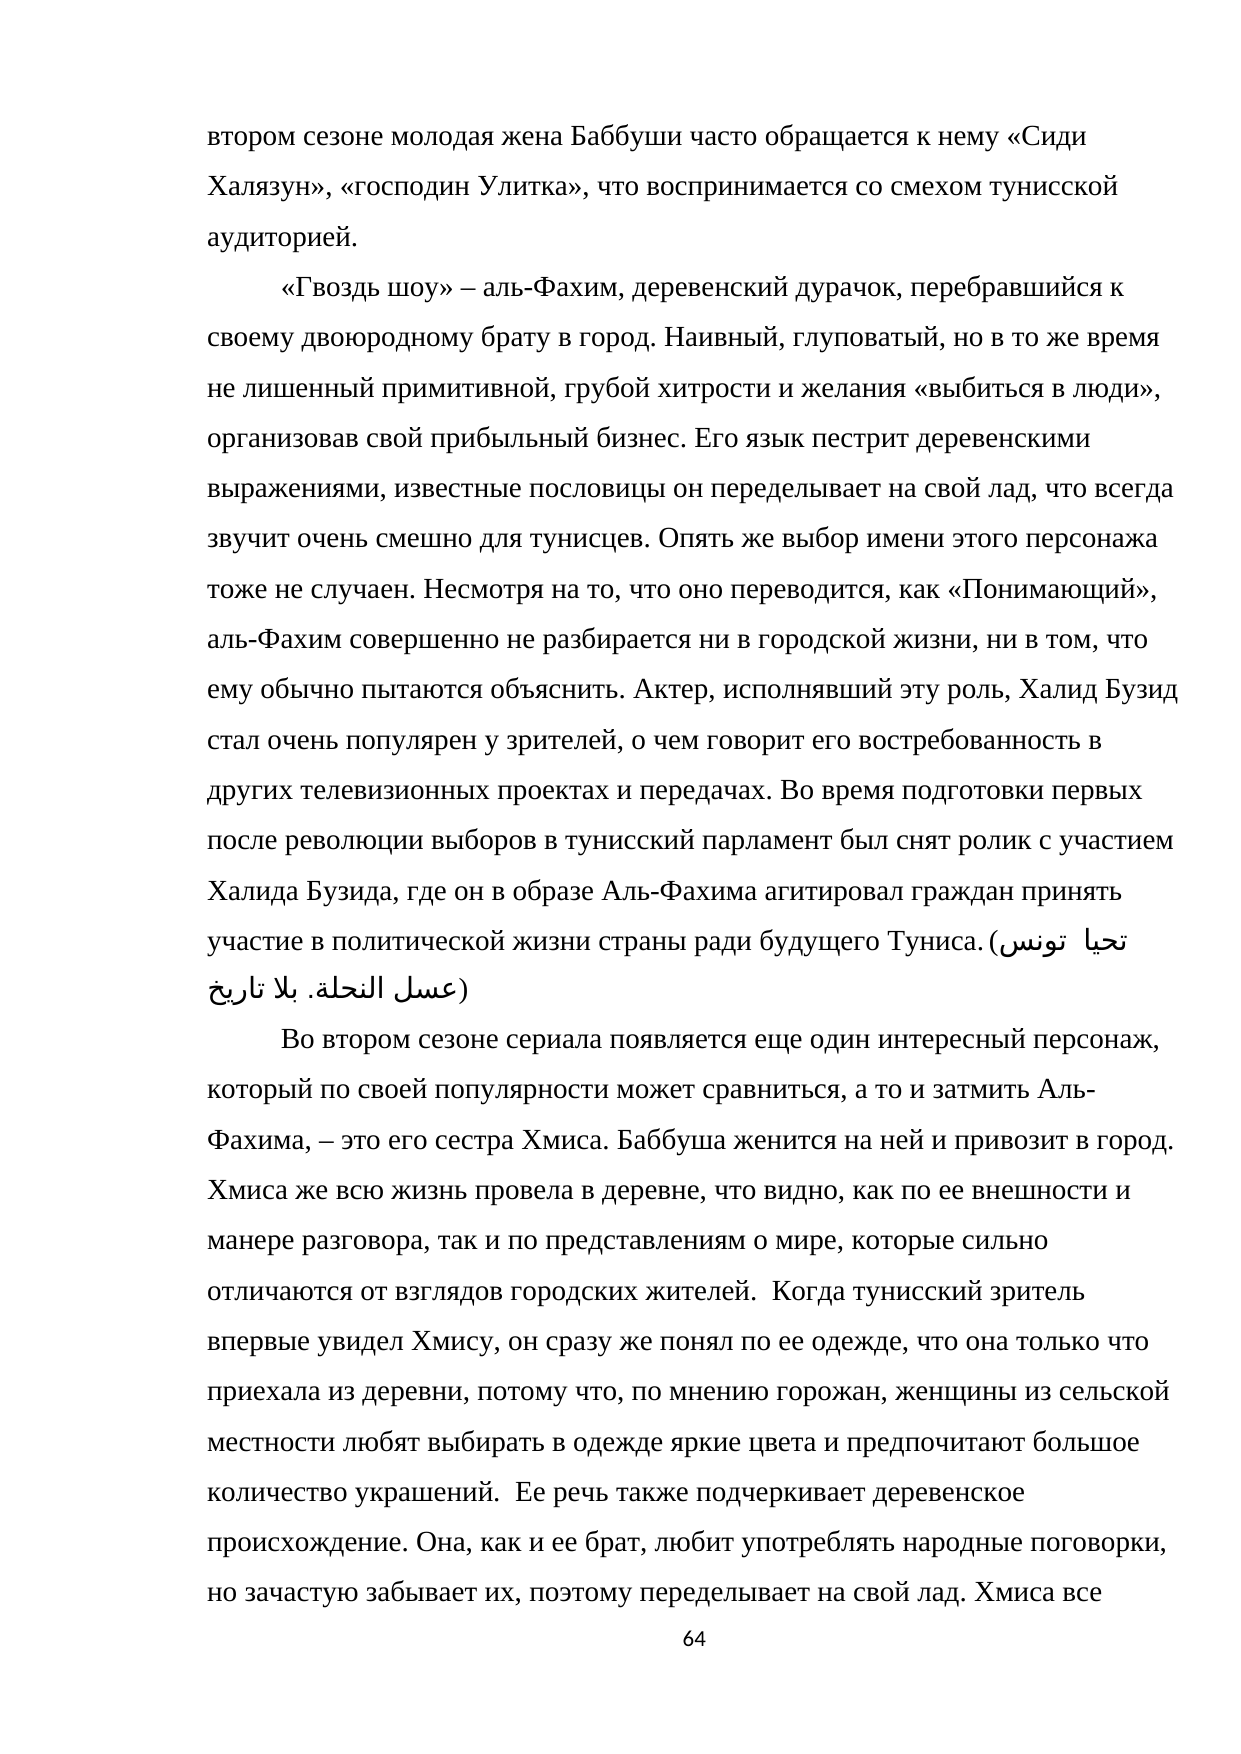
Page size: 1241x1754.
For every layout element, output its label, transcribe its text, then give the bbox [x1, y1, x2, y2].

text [207, 118, 1181, 252]
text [207, 1021, 1181, 1608]
text «Гвоздь шоу» – аль-Фахим, деревенский дурачок, перебравшийся к своему двоюродному брату в город. Наивный, глуповатый, но в то же время не лишенный примитивной, грубой хитрости и желания «выбиться в люди», организовав свой прибыльный бизнес. Его язык пестрит деревенскими выражениями, известные пословицы он переделывает на свой лад, что всегда звучит очень смешно для тунисцев. Опять же выбор имени этого персонажа тоже не случаен. Несмотря на то, что оно переводится, как «Понимающий», аль-Фахим совершенно не разбирается ни в городской жизни, ни в том, что ему обычно пытаются объяснить. Актер, исполнявший эту роль, Халид Бузид стал очень популярен у зрителей, о чем говорит его востребованность в других телевизионных проектах и передачах. Во время подготовки первых после революции выборов в тунисский парламент был снят ролик с участием Халида Бузида, где он в образе Аль-Фахима агитировал граждан принять участие в политической жизни страны ради будущего Туниса. [207, 269, 1181, 1004]
